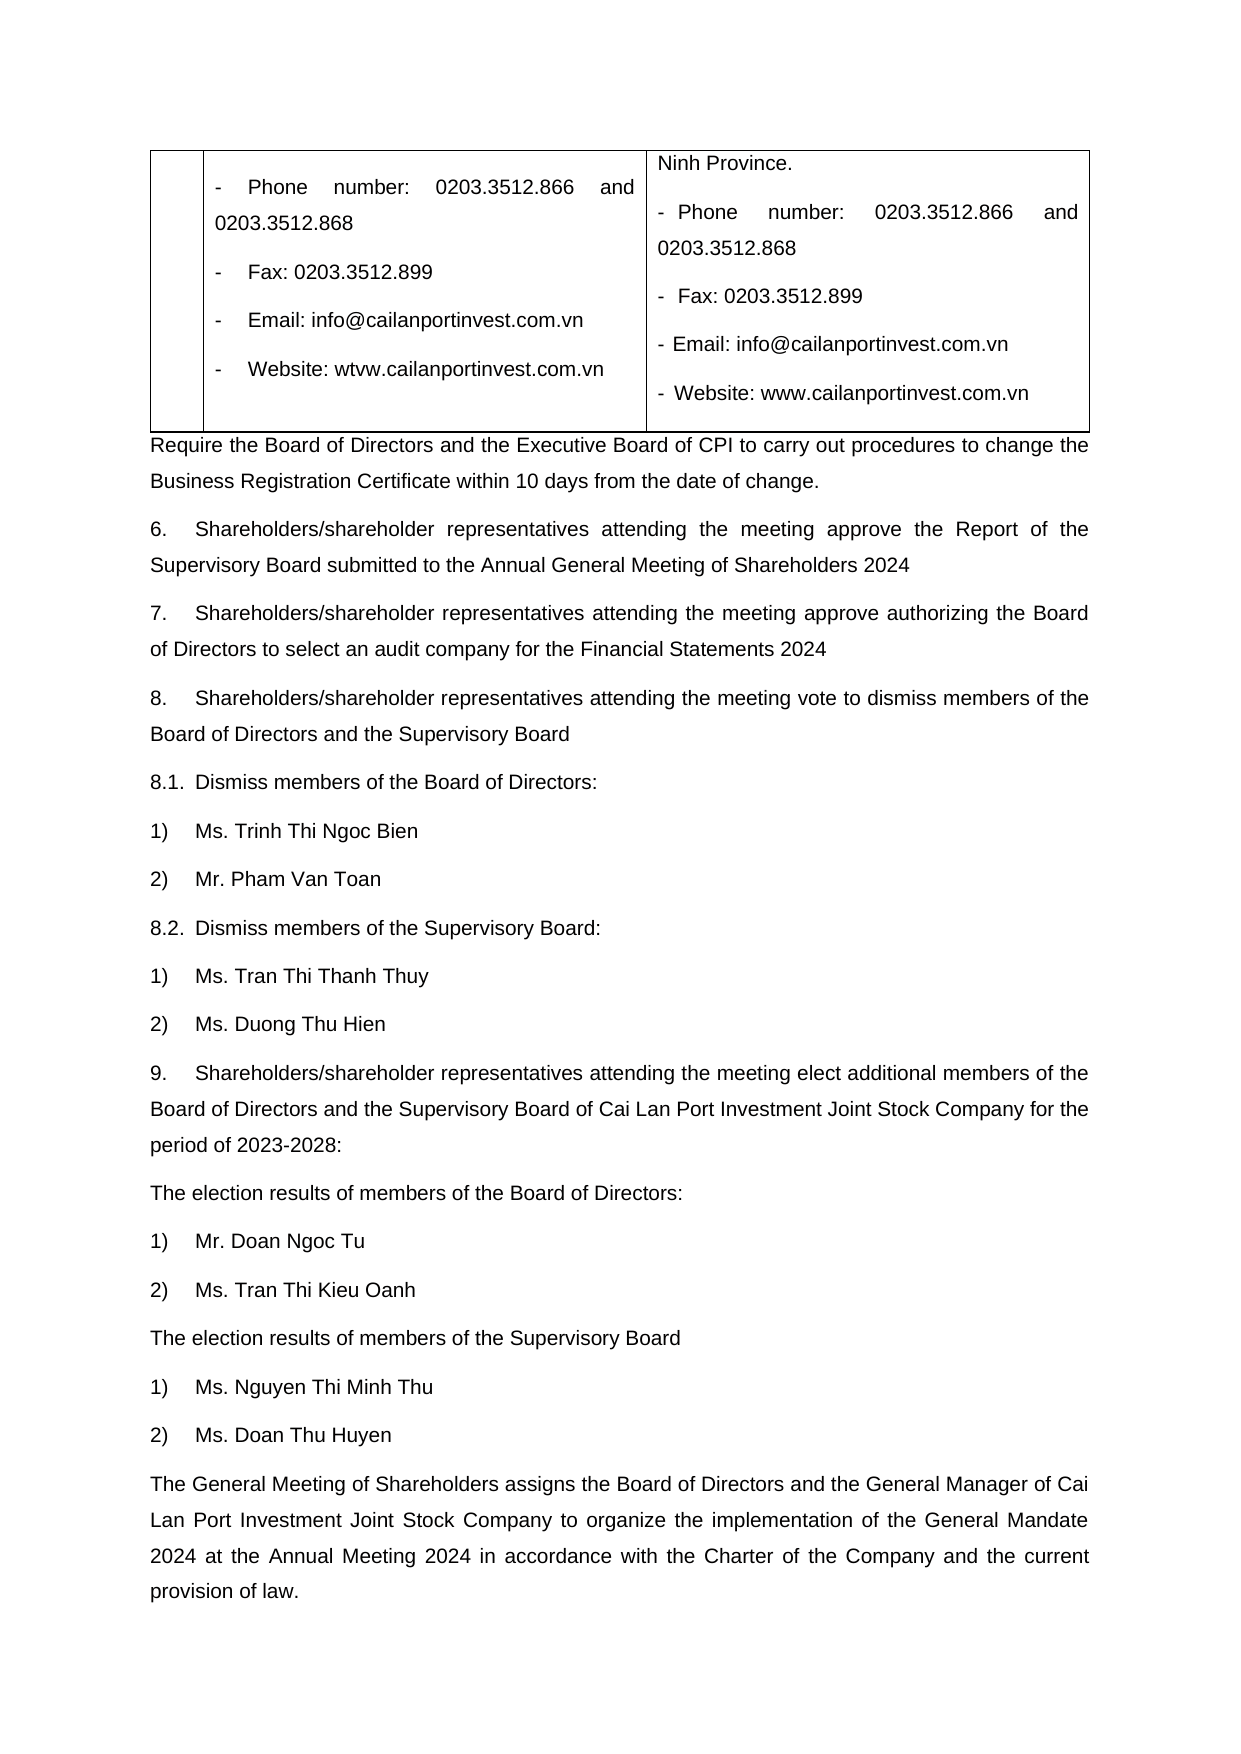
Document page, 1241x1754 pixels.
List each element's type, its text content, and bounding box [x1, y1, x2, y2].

text Require the Board of Directors and the Executive Board of CPI to carry out procedures to change the Business Registration Certificate within 10 days from the date of change. [150, 433, 1090, 492]
list Ms. Tran Thi Thanh Thuy [150, 964, 1090, 988]
list Shareholders/shareholder representatives attending the meeting vote to dismiss members of the Board of Directors and the Supervisory Board [150, 686, 1090, 746]
list Ms. Duong Thu Hien [150, 1012, 1090, 1036]
list Dismiss members of the Board of Directors: [150, 770, 1090, 794]
list Ms. Nguyen Thi Minh Thu [150, 1375, 1090, 1399]
text The General Meeting of Shareholders assigns the Board of Directors and the General Manager of Cai Lan Port Investment Joint Stock Company to organize the implementation of the General Mandate 2024 at the Annual Meeting 2024 in accordance with the Charter of the Company and the current provision of law. [150, 1472, 1090, 1603]
list Shareholders/shareholder representatives attending the meeting elect additional members of the Board of Directors and the Supervisory Board of Cai Lan Port Investment Joint Stock Company for the period of 2023-2028: [150, 1061, 1090, 1156]
list Ms. Trinh Thi Ngoc Bien [150, 818, 1090, 842]
list Dismiss members of the Supervisory Board: [150, 915, 1090, 939]
list Shareholders/shareholder representatives attending the meeting approve the Report of the Supervisory Board submitted to the Annual General Meeting of Shareholders 2024 [150, 517, 1090, 577]
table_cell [204, 151, 646, 431]
table_cell 1 [151, 151, 203, 431]
list Ms. Tran Thi Kieu Oanh [150, 1278, 1090, 1302]
text The election results of members of the Supervisory Board [150, 1326, 1090, 1350]
list Ms. Doan Thu Huyen [150, 1423, 1090, 1447]
text The election results of members of the Board of Directors: [150, 1181, 1090, 1205]
list Shareholders/shareholder representatives attending the meeting approve authorizing the Board of Directors to select an audit company for the Financial Statements 2024 [150, 601, 1090, 661]
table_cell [647, 151, 1089, 431]
list Mr. Pham Van Toan [150, 867, 1090, 891]
list Mr. Doan Ngoc Tu [150, 1229, 1090, 1253]
